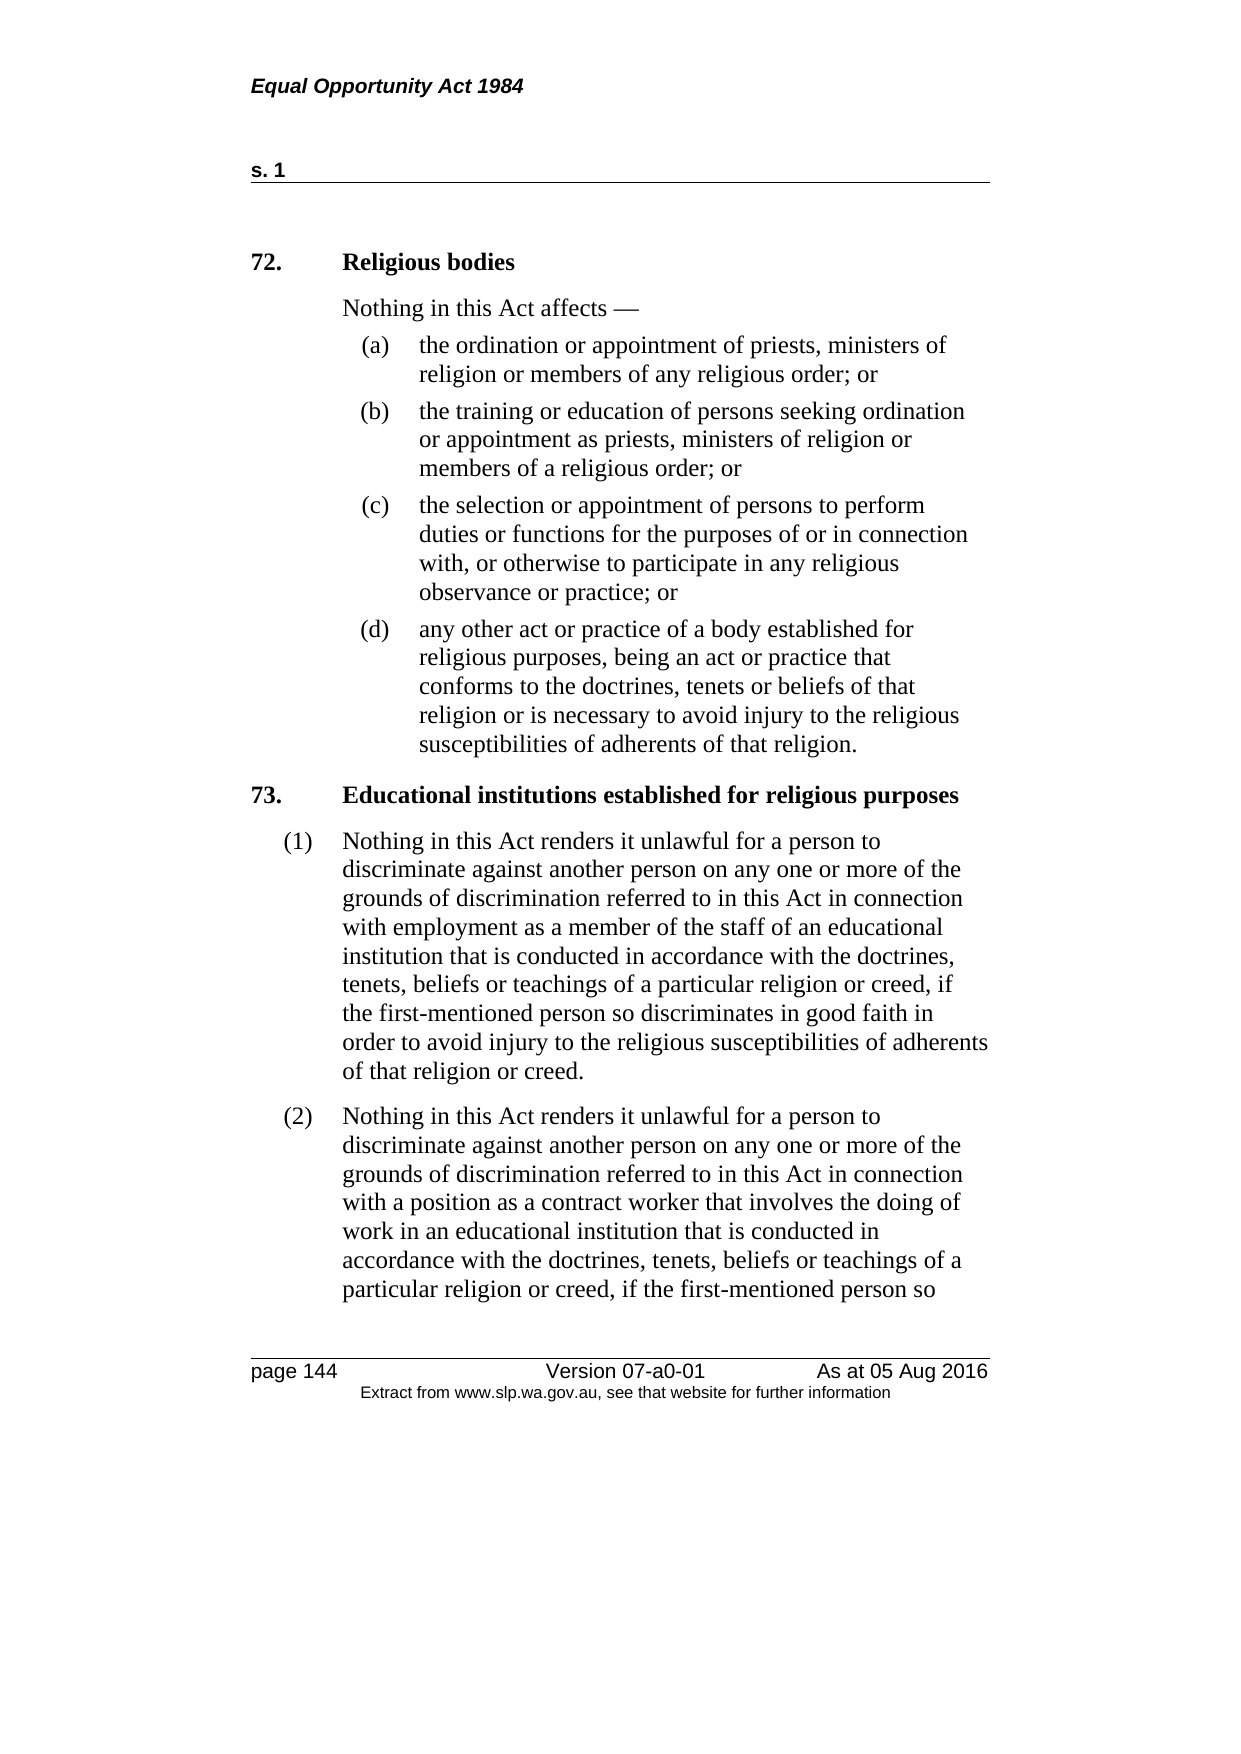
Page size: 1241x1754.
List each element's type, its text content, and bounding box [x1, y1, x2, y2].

text (a) the ordination or appointment of priests, ministers of religion or members of any religious order; or [251, 330, 990, 387]
subtitle 72. Religious bodies [251, 247, 990, 276]
text (b) the training or education of persons seeking ordination or appointment as priests, ministers of religion or members of a religious order; or [251, 396, 990, 482]
subtitle 73. Educational institutions established for religious purposes [251, 780, 990, 809]
text (d) any other act or practice of a body established for religious purposes, being an act or practice that conforms to the doctrines, tenets or beliefs of that religion or is necessary to avoid injury to the religious susceptibilities of adherents of that religion. [251, 614, 990, 757]
text (c) the selection or appointment of persons to perform duties or functions for the purposes of or in connection with, or otherwise to participate in any religious observance or practice; or [251, 490, 990, 605]
text (1) Nothing in this Act renders it unlawful for a person to discriminate against another person on any one or more of the grounds of discrimination referred to in this Act in connection with employment as a member of the staff of an educational institution that is conducted in accordance with the doctrines, tenets, beliefs or teachings of a particular religion or creed, if the first-mentioned person so discriminates in good faith in order to avoid injury to the religious susceptibilities of adherents of that religion or creed. [251, 826, 990, 1084]
text Nothing in this Act affects — [251, 293, 990, 322]
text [251, 1101, 990, 1302]
